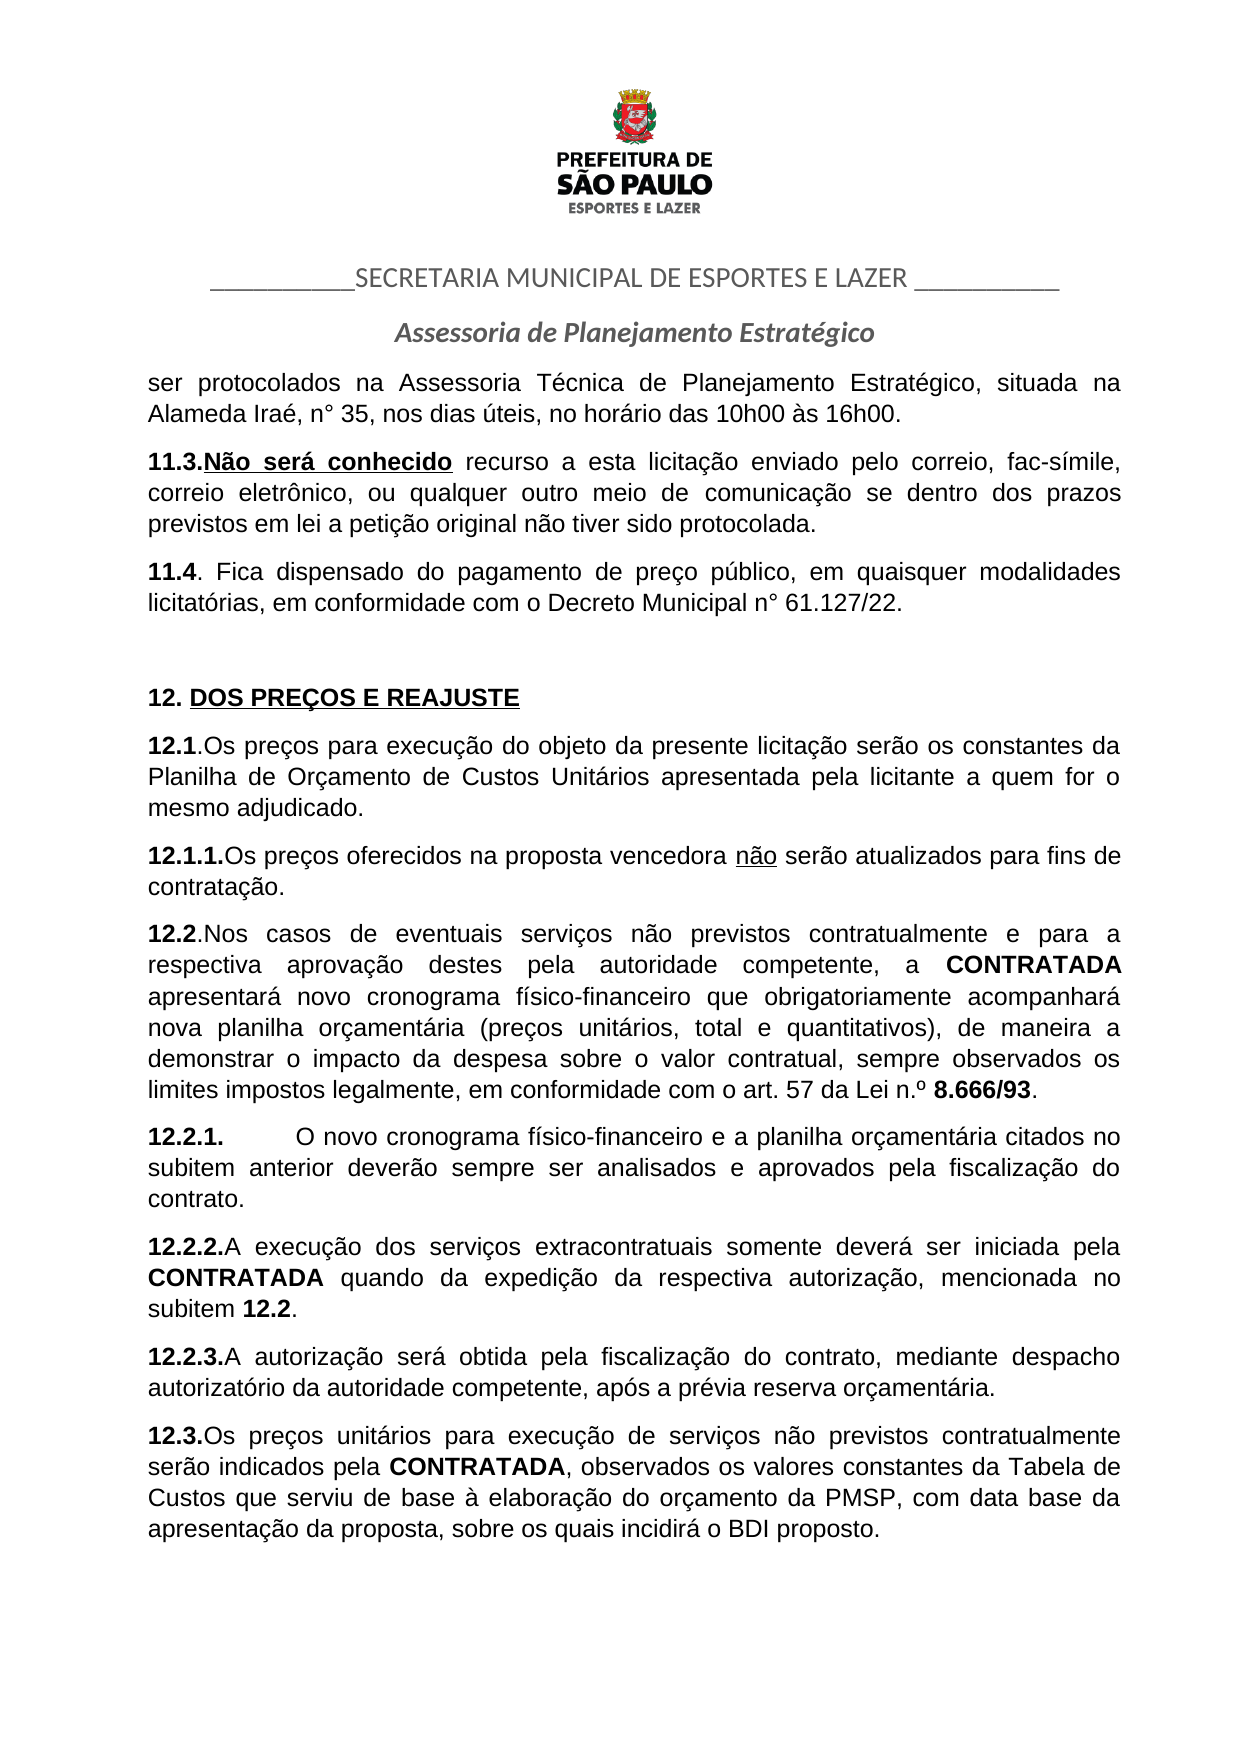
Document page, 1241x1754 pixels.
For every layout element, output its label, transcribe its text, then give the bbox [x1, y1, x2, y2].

picture [522, 66, 747, 236]
text 12.1.Os preços para execução do objeto da presente licitação serão os constantes da Planilha de Orçamento de Custos Unitários apresentada pela licitante a quem for o mesmo adjudicado. [148, 731, 1122, 822]
text 12.1.1.Os preços oferecidos na proposta vencedora não serão atualizados para fins de contratação. [148, 841, 1122, 901]
text 11.3.Não será conhecido recurso a esta licitação enviado pelo correio, fac-símile, correio eletrônico, ou qualquer outro meio de comunicação se dentro dos prazos previstos em lei a petição original não tiver sido protocolada. [148, 447, 1122, 538]
text 11.4. Fica dispensado do pagamento de preço público, em quaisquer modalidades licitatórias, em conformidade com o Decreto Municipal n° 61.127/22. [148, 557, 1122, 617]
text 12. DOS PREÇOS E REAJUSTE [148, 683, 1122, 712]
text 12.3.Os preços unitários para execução de serviços não previstos contratualmente serão indicados pela CONTRATADA, observados os valores constantes da Tabela de Custos que serviu de base à elaboração do orçamento da PMSP, com data base da apresentação da proposta, sobre os quais incidirá o BDI proposto. [148, 1421, 1122, 1543]
text 12.2.Nos casos de eventuais serviços não previstos contratualmente e para a respectiva aprovação destes pela autoridade competente, a CONTRATADA apresentará novo cronograma físico-financeiro que obrigatoriamente acompanhará nova planilha orçamentária (preços unitários, total e quantitativos), de maneira a demonstrar o impacto da despesa sobre o valor contratual, sempre observados os limites impostos legalmente, em conformidade com o art. 57 da Lei n.º 8.666/93. [148, 919, 1122, 1103]
text 12.2.2.A execução dos serviços extracontratuais somente deverá ser iniciada pela CONTRATADA quando da expedição da respectiva autorização, mencionada no subitem 12.2. [148, 1232, 1122, 1323]
text 12.2.3.A autorização será obtida pela fiscalização do contrato, mediante despacho autorizatório da autoridade competente, após a prévia reserva orçamentária. [148, 1342, 1122, 1402]
text 12.2.1. O novo cronograma físico-financeiro e a planilha orçamentária citados no subitem anterior deverão sempre ser analisados e aprovados pela fiscalização do contrato. [148, 1122, 1122, 1213]
